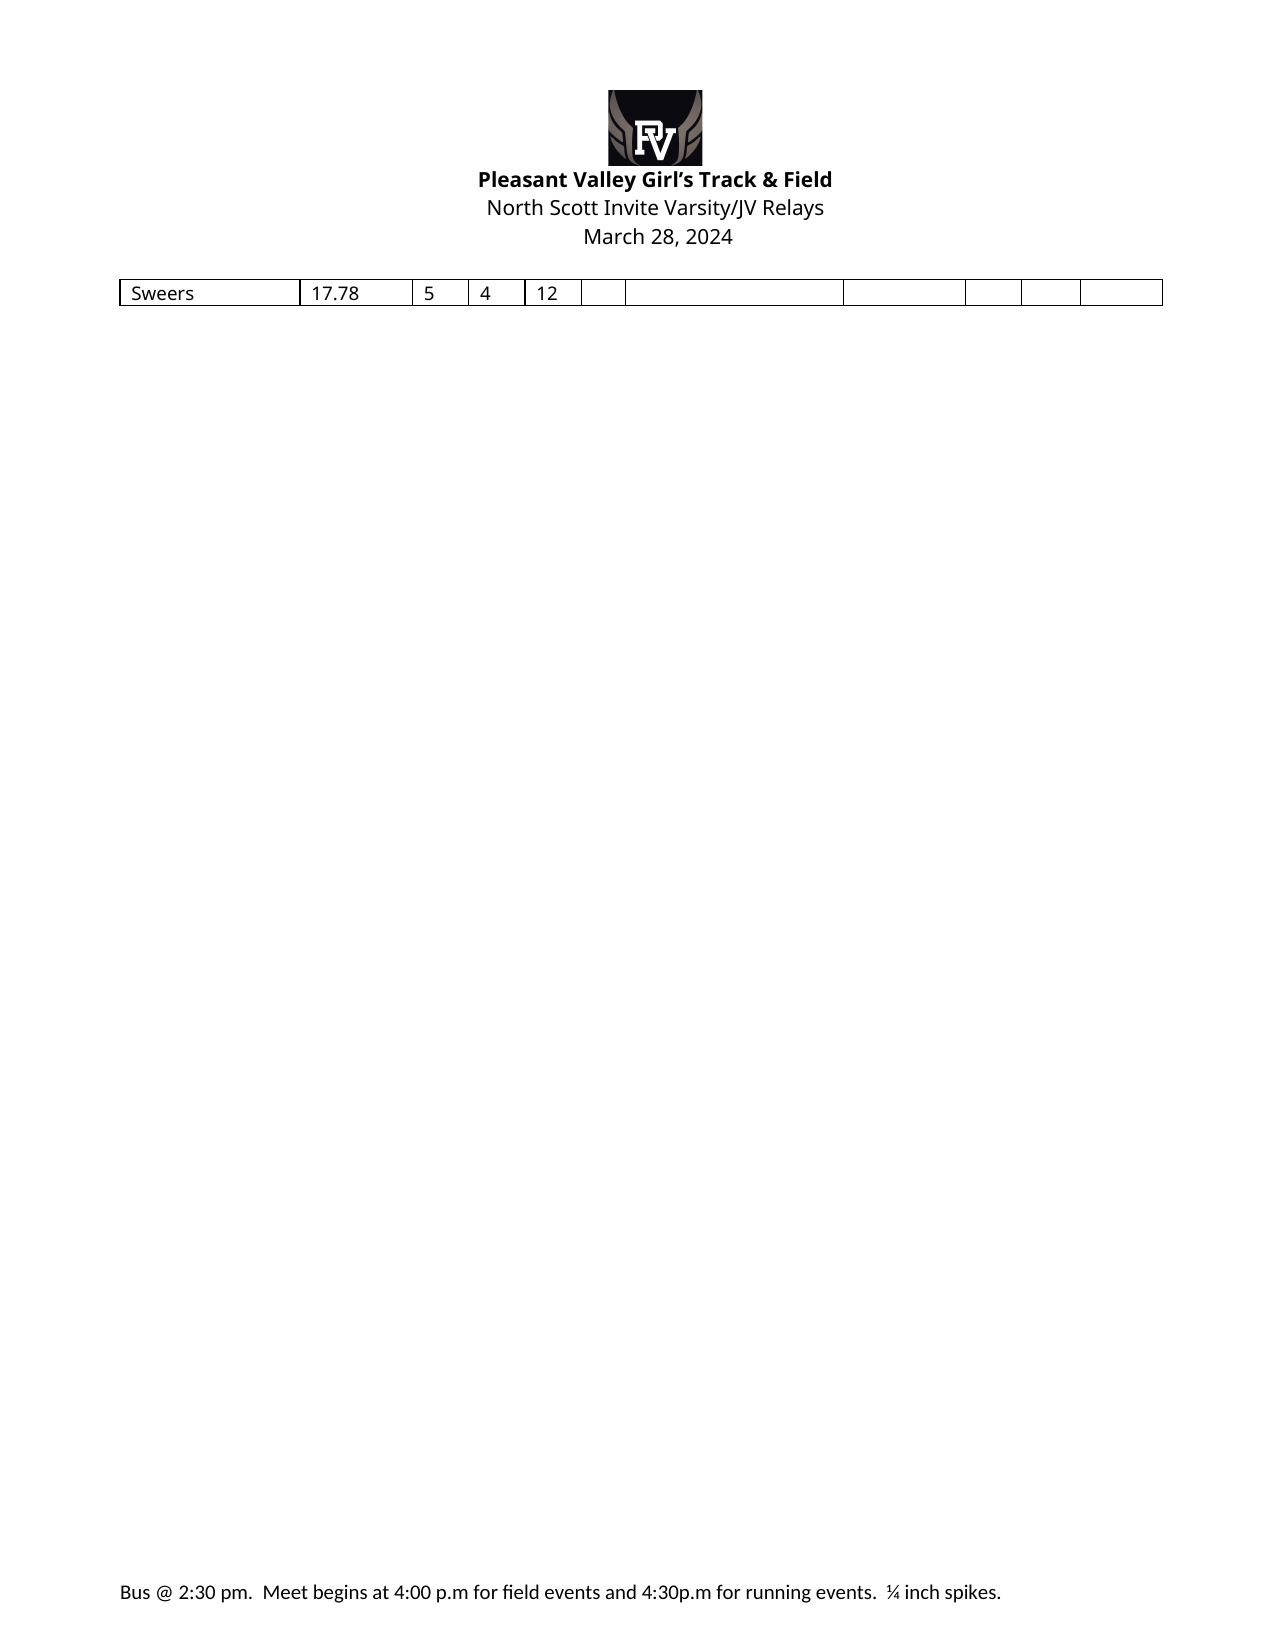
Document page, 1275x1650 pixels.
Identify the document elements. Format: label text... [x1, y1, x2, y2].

table_cell [966, 280, 1021, 305]
table_cell 12 [526, 280, 581, 305]
table_cell Sweers [121, 280, 299, 305]
table_cell [582, 280, 625, 305]
table_cell 5 [413, 280, 468, 305]
table_cell 17.78 [301, 280, 412, 305]
table_cell [1081, 280, 1162, 305]
table_cell [626, 280, 843, 305]
picture [608, 90, 703, 166]
table_cell [1022, 280, 1080, 305]
table_cell 4 [469, 280, 524, 305]
table_cell [844, 280, 965, 305]
